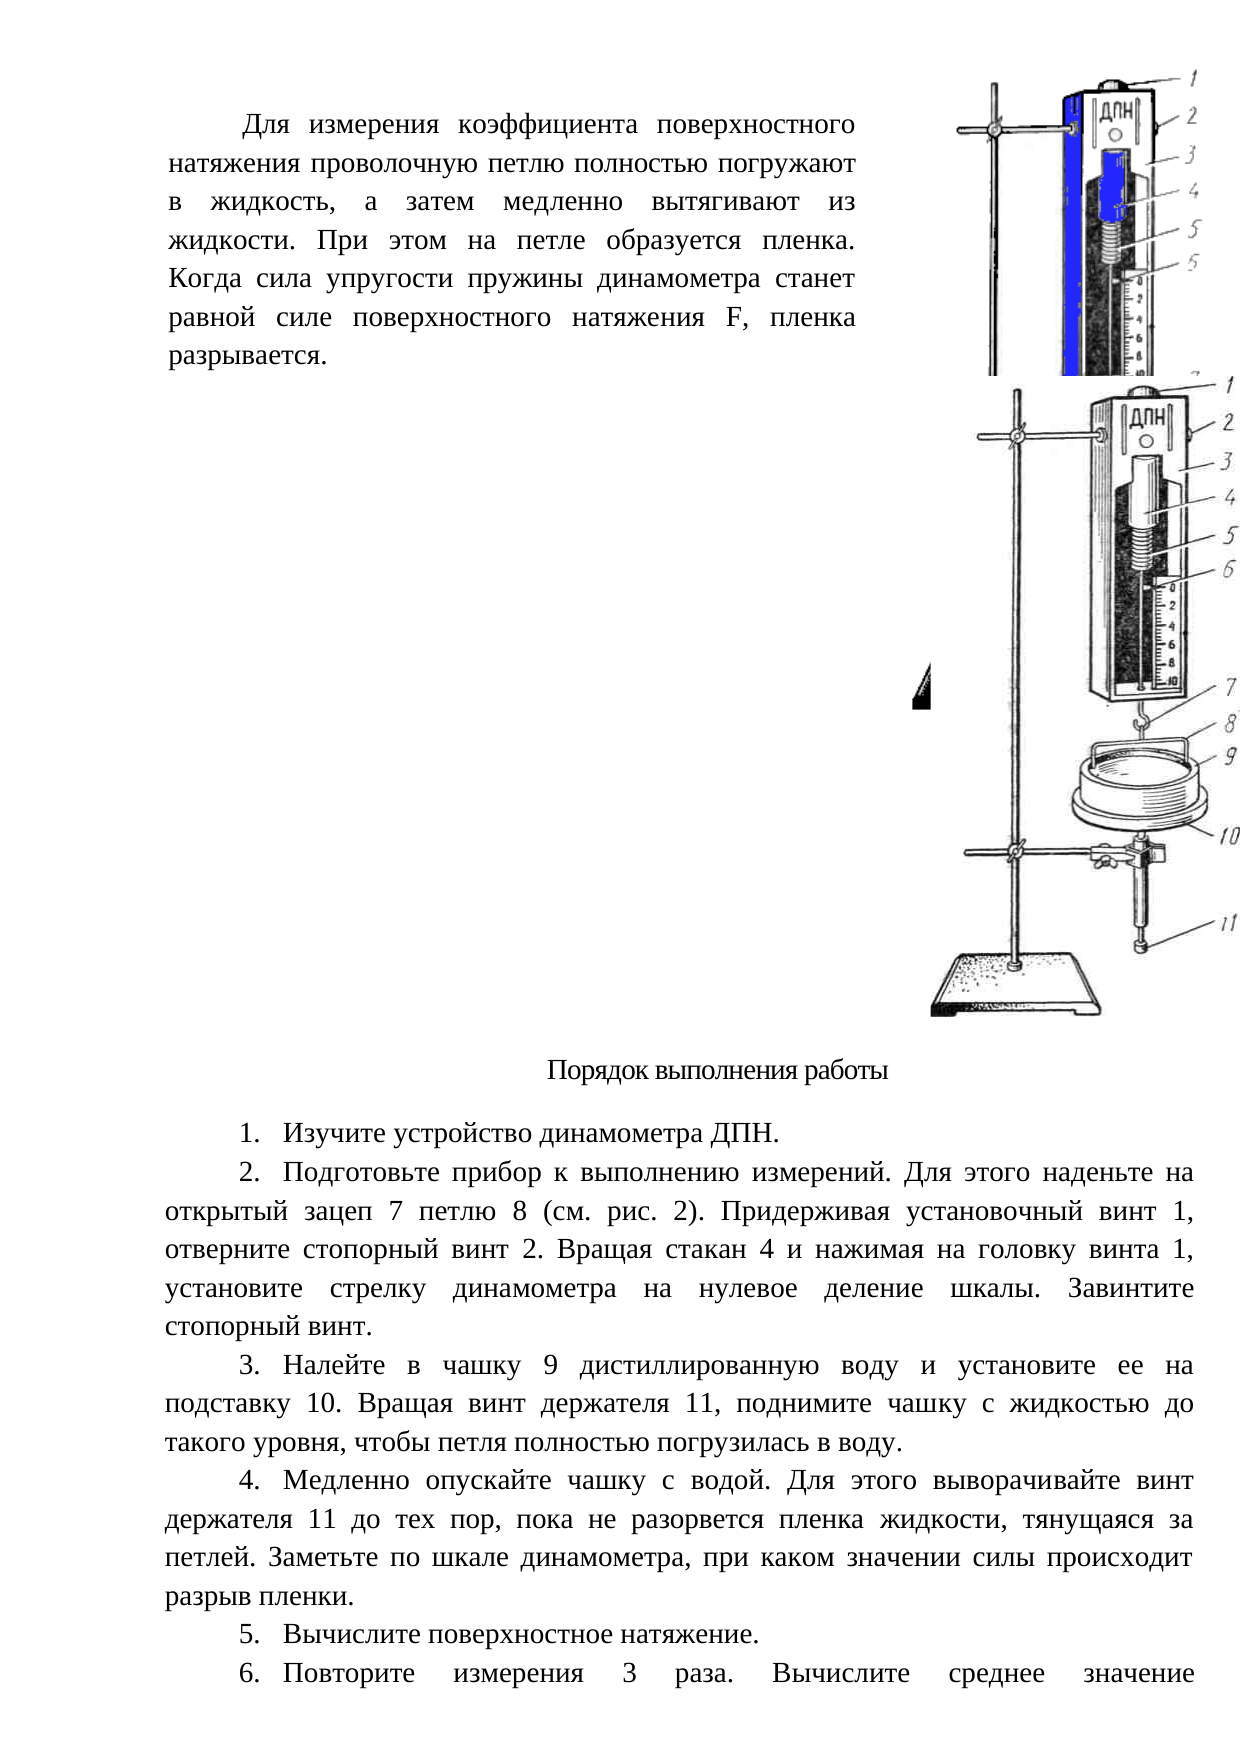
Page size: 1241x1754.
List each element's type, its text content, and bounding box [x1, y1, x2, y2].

text Порядок выполнения работы [167, 401, 1196, 1086]
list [164, 1655, 1195, 1689]
list Подготовьте прибор к выполнению измерений. Для этого наденьте на открытый зацеп 7 петлю 8 (см. рис. 2). Придерживая установочный винт 1, отверните стопорный винт 2. Вращая стакан 4 и нажимая на головку винта 1, установите стрелку динамометра на нулевое деление шкалы. Завинтите стопорный винт. [164, 1154, 1195, 1342]
text Для измерения коэффициента поверхностного натяжения проволочную петлю полностью погружают в жидкость, а затем медленно вытягивают из жидкости. При этом на петле образуется пленка. Когда сила упругости пружины динамометра станет равной силе поверхностного натяжения F, пленка разрывается. [168, 106, 874, 371]
picture [874, 64, 1240, 1017]
list Налейте в чашку 9 дистиллированную воду и установите ее на подставку 10. Вращая винт держателя 11, поднимите чашку с жидкостью до такого уровня, чтобы петля полностью погрузилась в воду. [164, 1347, 1194, 1457]
list Вычислите поверхностное натяжение. [164, 1617, 1196, 1650]
list Медленно опускайте чашку с водой. Для этого выворачивайте винт держателя 11 до тех пор, пока не разорвется пленка жидкости, тянущаяся за петлей. Заметьте по шкале динамометра, при каком значении силы происходит разрыв пленки. [164, 1462, 1194, 1612]
list Изучите устройство динамометра ДПН. [164, 1116, 1196, 1149]
